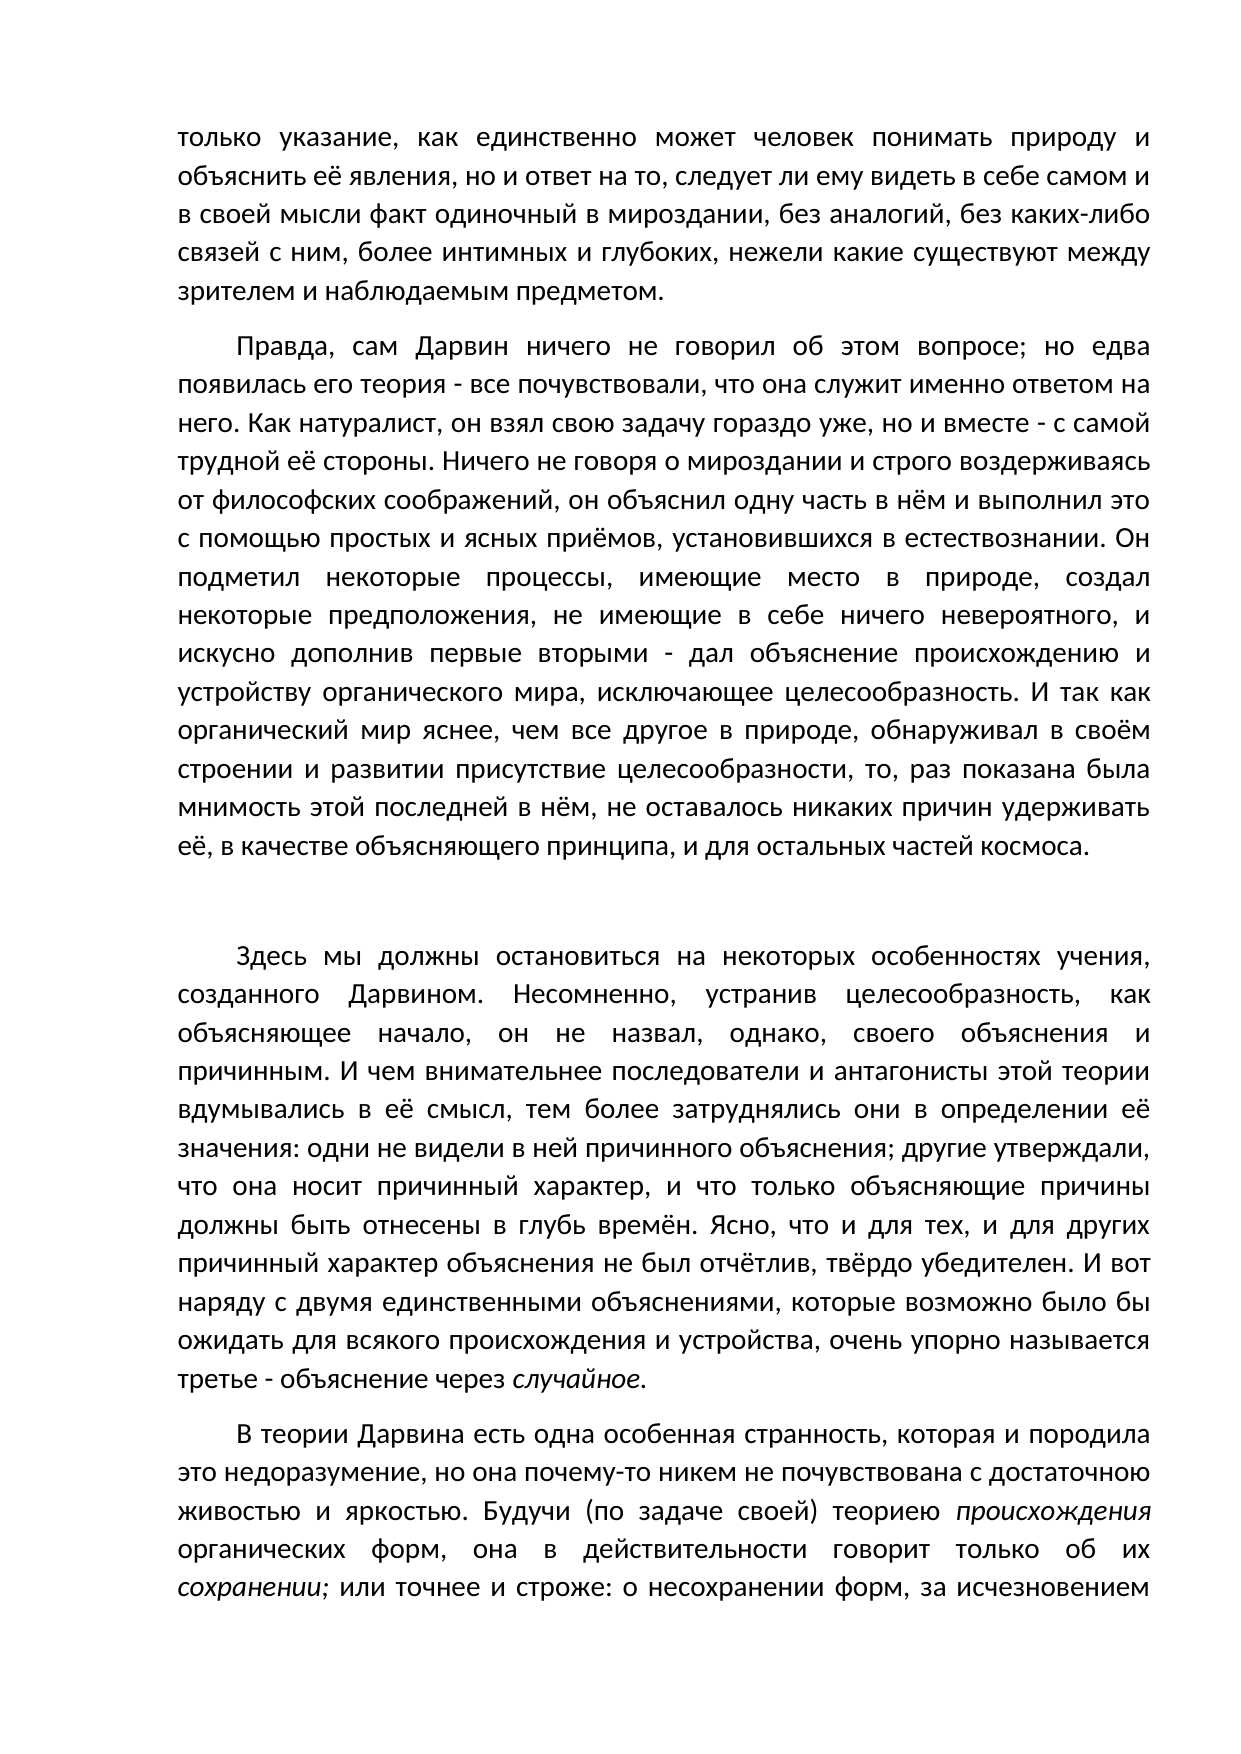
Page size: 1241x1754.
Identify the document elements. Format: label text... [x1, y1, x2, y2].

text Правда, сам Дарвин ничего не говорил об этом вопросе; но едва появилась его теория - все почувствовали, что она служит именно ответом на него. Как натуралист, он взял свою задачу гораздо уже, но и вместе - с самой трудной её стороны. Ничего не говоря о мироздании и строго воздерживаясь от философских соображений, он объяснил одну часть в нём и выполнил это с помощью простых и ясных приёмов, установившихся в естествознании. Он подметил некоторые процессы, имеющие место в природе, создал некоторые предположения, не имеющие в себе ничего невероятного, и искусно дополнив первые вторыми - дал объяснение происхождению и устройству органического мира, исключающее целесообразность. И так как органический мир яснее, чем все другое в природе, обнаруживал в своём строении и развитии присутствие целесообразности, то, раз показана была мнимость этой последней в нём, не оставалось никаких причин удерживать её, в качестве объясняющего принципа, и для остальных частей космоса. [177, 327, 1152, 862]
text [177, 118, 1152, 307]
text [177, 1415, 1152, 1604]
text Здесь мы должны остановиться на некоторых особенностях учения, созданного Дарвином. Несомненно, устранив целесообразность, как объясняющее начало, он не назвал, однако, своего объяснения и причинным. И чем внимательнее последователи и антагонисты этой теории вдумывались в её смысл, тем более затруднялись они в определении её значения: одни не видели в ней причинного объяснения; другие утверждали, что она носит причинный характер, и что только объясняющие причины должны быть отнесены в глубь времён. Ясно, что и для тех, и для других причинный характер объяснения не был отчётлив, твёрдо убедителен. И вот наряду с двумя единственными объяснениями, которые возможно было бы ожидать для всякого происхождения и устройства, очень упорно называется третье - объяснение через случайное. [177, 937, 1152, 1395]
